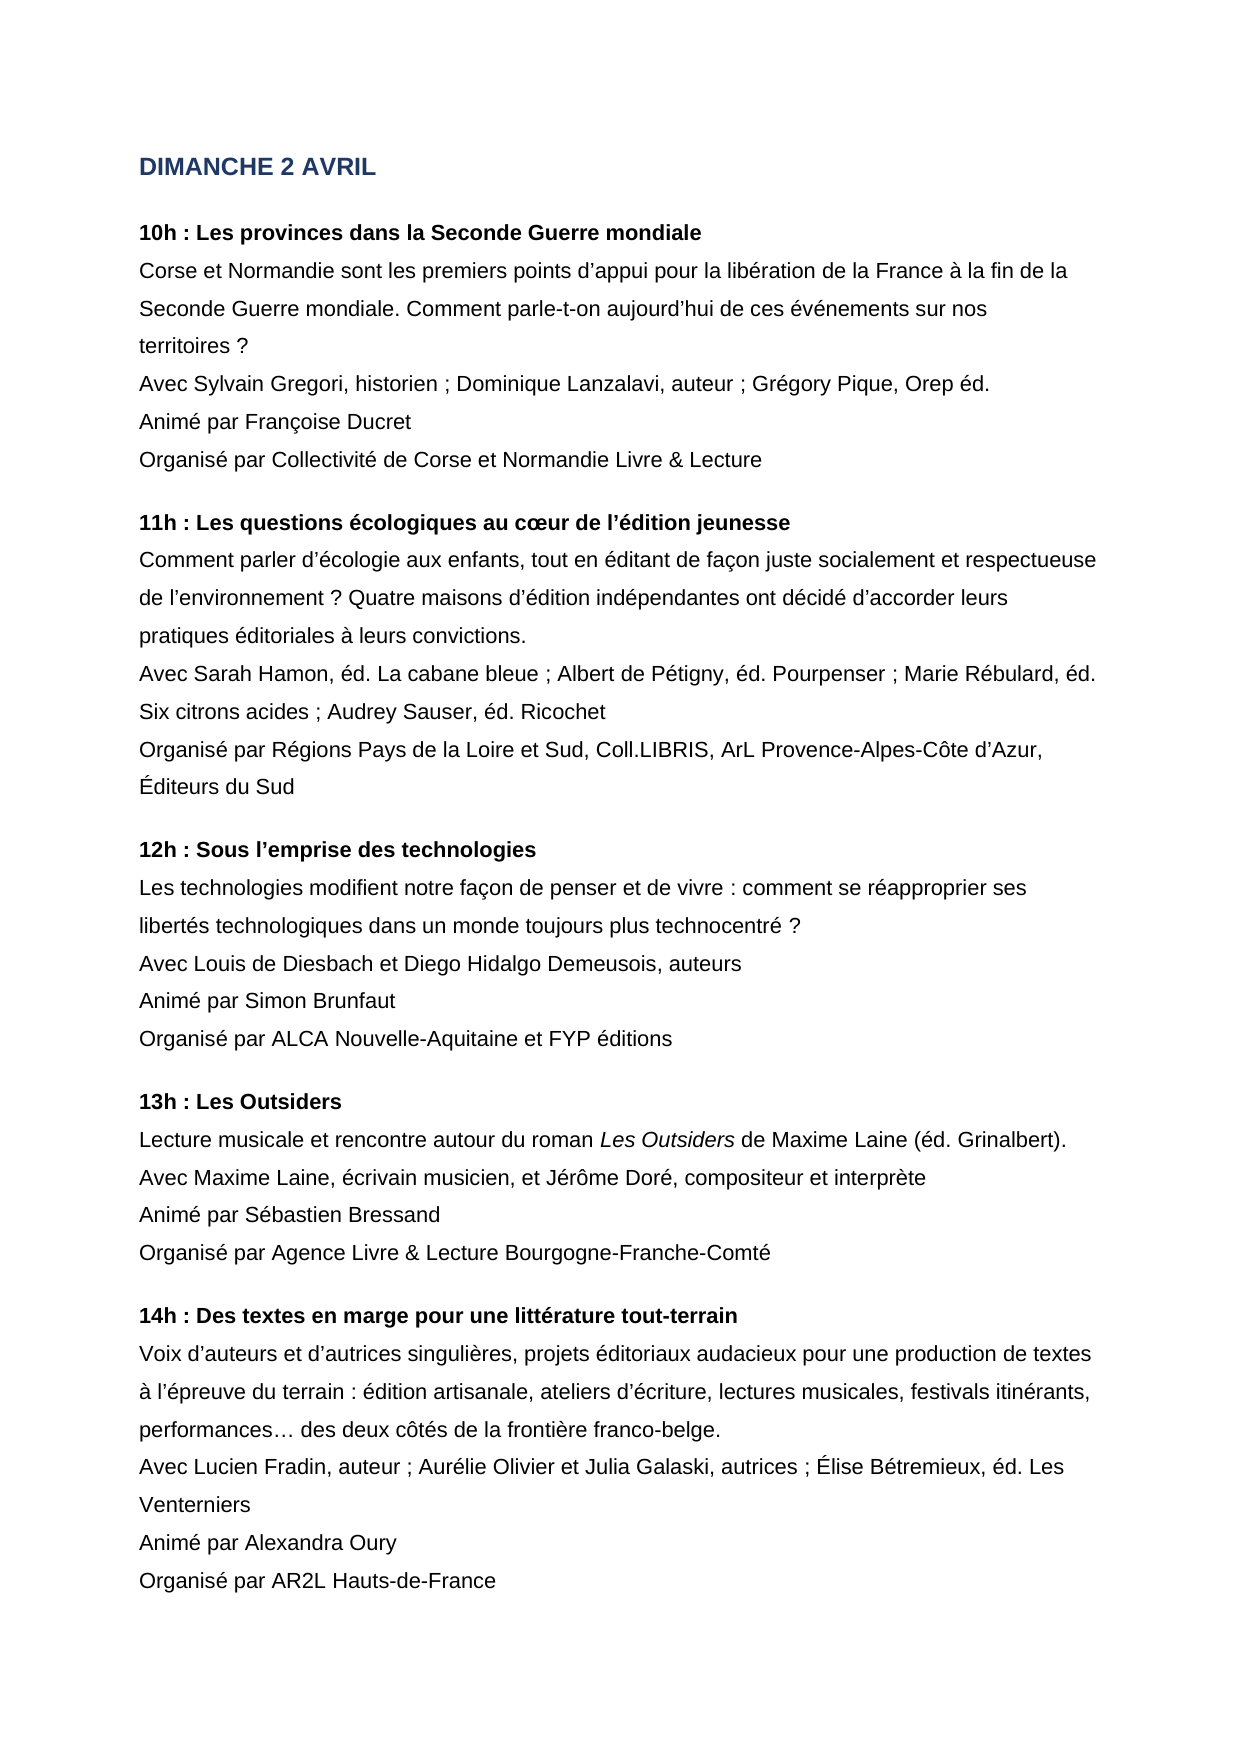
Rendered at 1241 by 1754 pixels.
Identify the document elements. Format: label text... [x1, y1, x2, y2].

text Animé par Alexandra Oury [139, 1530, 1101, 1555]
subtitle 14h : Des textes en marge pour une littérature tout-terrain [139, 1303, 1101, 1328]
text Organisé par AR2L Hauts-de-France [139, 1568, 1101, 1593]
subtitle 12h : Sous l’emprise des technologies [139, 837, 1101, 862]
text Avec Sarah Hamon, éd. La cabane bleue ; Albert de Pétigny, éd. Pourpenser ; Marie Rébulard, éd. Six citrons acides ; Audrey Sauser, éd. Ricochet [139, 661, 1101, 724]
text Lecture musicale et rencontre autour du roman Les Outsiders de Maxime Laine (éd. Grinalbert). [139, 1127, 1101, 1152]
text Organisé par Agence Livre & Lecture Bourgogne-Franche-Comté [139, 1240, 1101, 1265]
text Les technologies modifient notre façon de penser et de vivre : comment se réapproprier ses libertés technologiques dans un monde toujours plus technocentré ? [139, 875, 1101, 938]
subtitle 13h : Les Outsiders [139, 1089, 1101, 1114]
subtitle DIMANCHE 2 AVRIL [139, 152, 1101, 181]
subtitle 10h : Les provinces dans la Seconde Guerre mondiale [139, 220, 1101, 245]
text Organisé par Régions Pays de la Loire et Sud, Coll.LIBRIS, ArL Provence-Alpes-Côte d’Azur, Éditeurs du Sud [139, 736, 1101, 799]
text Organisé par ALCA Nouvelle-Aquitaine et FYP éditions [139, 1026, 1101, 1051]
text Corse et Normandie sont les premiers points d’appui pour la libération de la France à la fin de la Seconde Guerre mondiale. Comment parle-t-on aujourd’hui de ces événements sur nos territoires ? [139, 258, 1101, 358]
text Avec Lucien Fradin, auteur ; Aurélie Olivier et Julia Galaski, autrices ; Élise Bétremieux, éd. Les Venterniers [139, 1454, 1101, 1517]
text Animé par Sébastien Bressand [139, 1202, 1101, 1228]
text Comment parler d’écologie aux enfants, tout en éditant de façon juste socialement et respectueuse de l’environnement ? Quatre maisons d’édition indépendantes ont décidé d’accorder leurs pratiques éditoriales à leurs convictions. [139, 547, 1101, 648]
text Animé par Simon Brunfaut [139, 988, 1101, 1013]
text Animé par Françoise Ducret [139, 409, 1101, 434]
text Organisé par Collectivité de Corse et Normandie Livre & Lecture [139, 447, 1101, 472]
text Avec Louis de Diesbach et Diego Hidalgo Demeusois, auteurs [139, 951, 1101, 976]
text Avec Maxime Laine, écrivain musicien, et Jérôme Doré, compositeur et interprète [139, 1164, 1101, 1190]
text Avec Sylvain Gregori, historien ; Dominique Lanzalavi, auteur ; Grégory Pique, Orep éd. [139, 371, 1101, 396]
subtitle 11h : Les questions écologiques au cœur de l’édition jeunesse [139, 509, 1101, 535]
text Voix d’auteurs et d’autrices singulières, projets éditoriaux audacieux pour une production de textes à l’épreuve du terrain : édition artisanale, ateliers d’écriture, lectures musicales, festivals itinérants, performances… des deux côtés de la frontière franco-belge. [139, 1341, 1101, 1442]
